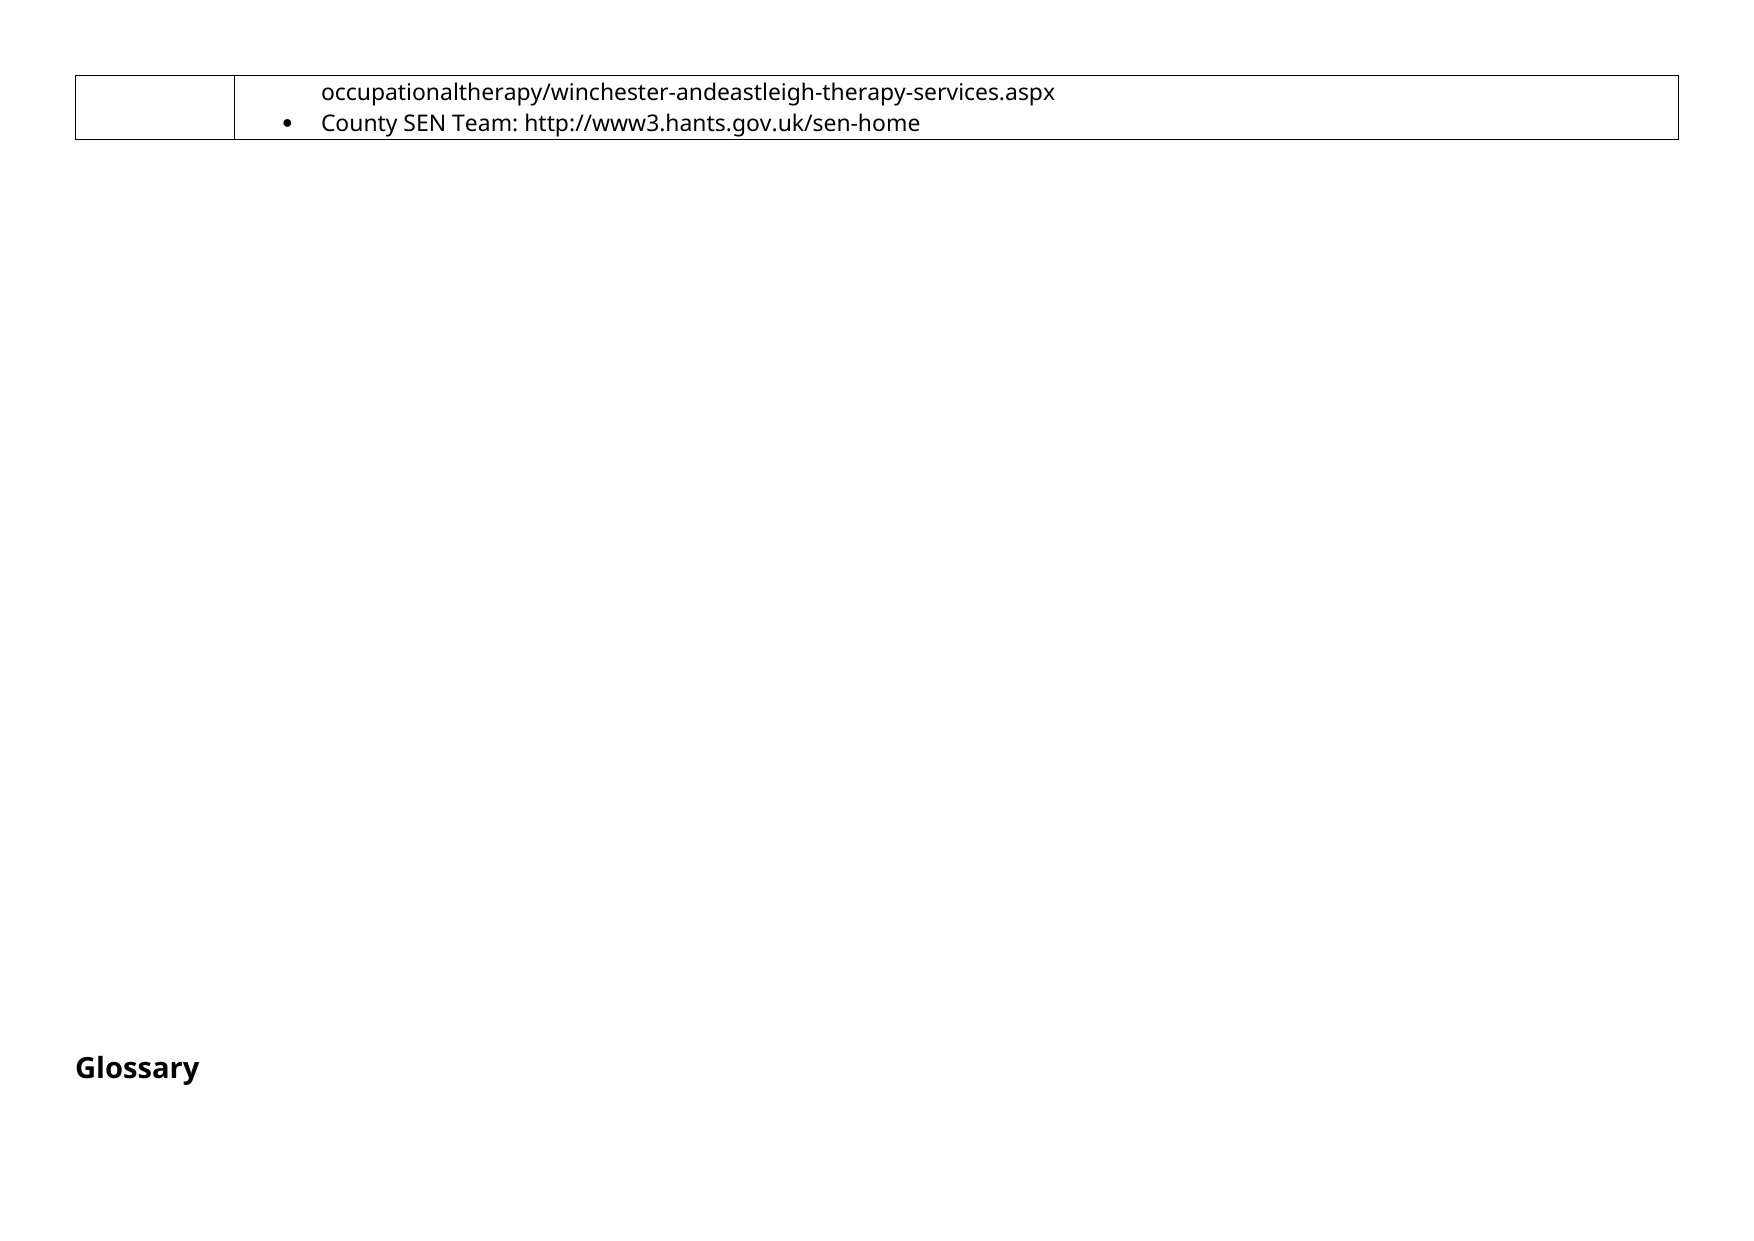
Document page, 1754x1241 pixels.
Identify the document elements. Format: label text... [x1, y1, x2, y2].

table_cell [76, 76, 234, 138]
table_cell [235, 76, 1678, 138]
text Glossary [75, 1047, 1679, 1087]
